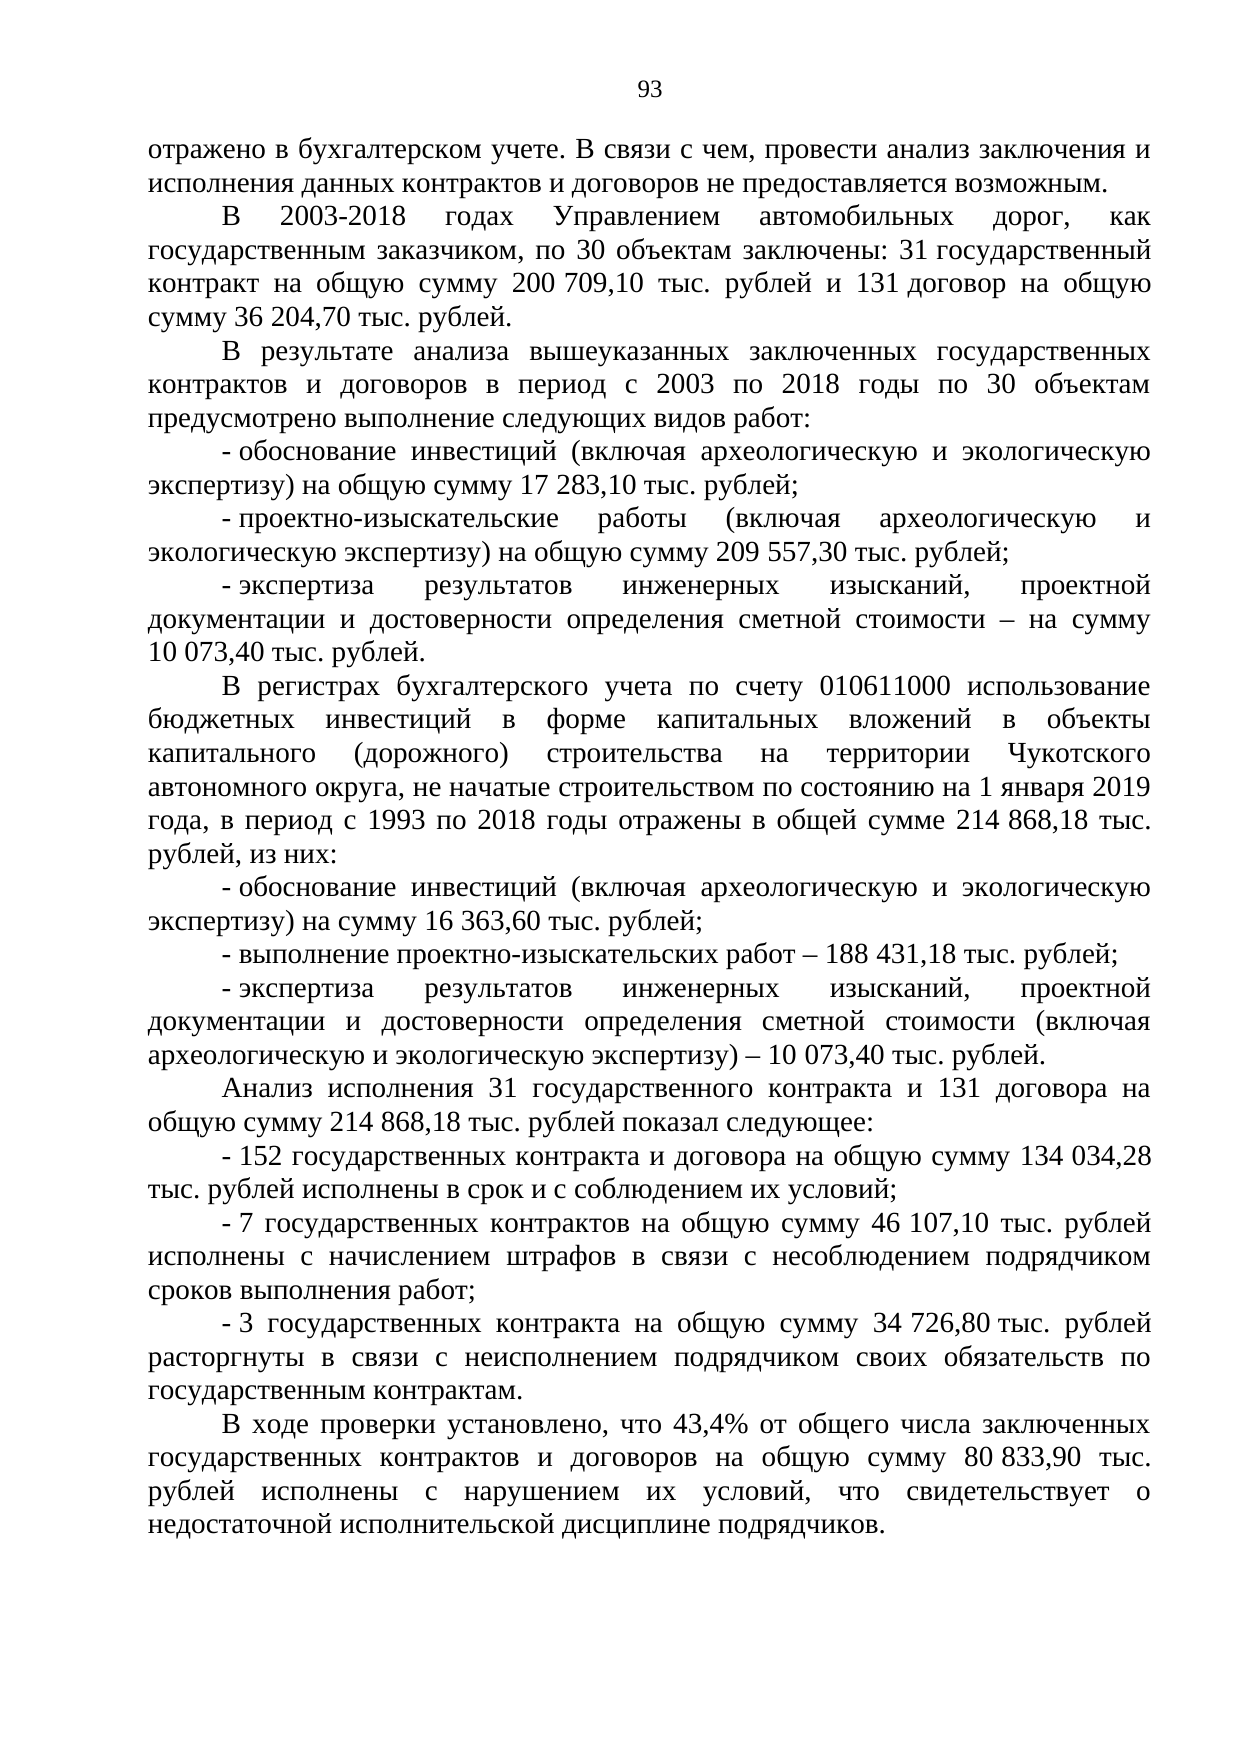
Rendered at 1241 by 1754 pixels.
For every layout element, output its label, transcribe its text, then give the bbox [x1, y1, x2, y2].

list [148, 131, 1152, 198]
list - экспертиза результатов инженерных изысканий, проектной документации и достоверности определения сметной стоимости (включая археологическую и экологическую экспертизу) – 10 073,40 тыс. рублей. [148, 970, 1152, 1071]
text - 152 государственных контракта и договора на общую сумму 134 034,28 тыс. рублей исполнены в срок и с соблюдением их условий; [148, 1138, 1152, 1205]
list В 2003-2018 годах Управлением автомобильных дорог, как государственным заказчиком, по 30 объектам заключены: 31 государственный контракт на общую сумму 200 709,10 тыс. рублей и 131 договор на общую сумму 36 204,70 тыс. рублей. [148, 198, 1152, 333]
list В регистрах бухгалтерского учета по счету 010611000 использование бюджетных инвестиций в форме капитальных вложений в объекты капитального (дорожного) строительства на территории Чукотского автономного округа, не начатые строительством по состоянию на 1 января 2019 года, в период с 1993 по 2018 годы отражены в общей сумме 214 868,18 тыс. рублей, из них: [148, 668, 1152, 869]
text В ходе проверки установлено, что 43,4% от общего числа заключенных государственных контрактов и договоров на общую сумму 80 833,90 тыс. рублей исполнены с нарушением их условий, что свидетельствует о недостаточной исполнительской дисциплине подрядчиков. [148, 1406, 1152, 1540]
list - экспертиза результатов инженерных изысканий, проектной документации и достоверности определения сметной стоимости – на сумму 10 073,40 тыс. рублей. [148, 567, 1152, 668]
text - 3 государственных контракта на общую сумму 34 726,80 тыс. рублей расторгнуты в связи с неисполнением подрядчиком своих обязательств по государственным контрактам. [148, 1305, 1152, 1406]
text Анализ исполнения 31 государственного контракта и 131 договора на общую сумму 214 868,18 тыс. рублей показал следующее: [148, 1071, 1152, 1138]
list В результате анализа вышеуказанных заключенных государственных контрактов и договоров в период с 2003 по 2018 годы по 30 объектам предусмотрено выполнение следующих видов работ: [148, 333, 1152, 433]
list - обоснование инвестиций (включая археологическую и экологическую экспертизу) на общую сумму 17 283,10 тыс. рублей; [148, 433, 1152, 500]
text - 7 государственных контрактов на общую сумму 46 107,10 тыс. рублей исполнены с начислением штрафов в связи с несоблюдением подрядчиком сроков выполнения работ; [148, 1205, 1152, 1305]
list - проектно-изыскательские работы (включая археологическую и экологическую экспертизу) на общую сумму 209 557,30 тыс. рублей; [148, 500, 1152, 567]
list - выполнение проектно-изыскательских работ – 188 431,18 тыс. рублей; [148, 936, 1152, 970]
list - обоснование инвестиций (включая археологическую и экологическую экспертизу) на сумму 16 363,60 тыс. рублей; [148, 869, 1152, 936]
